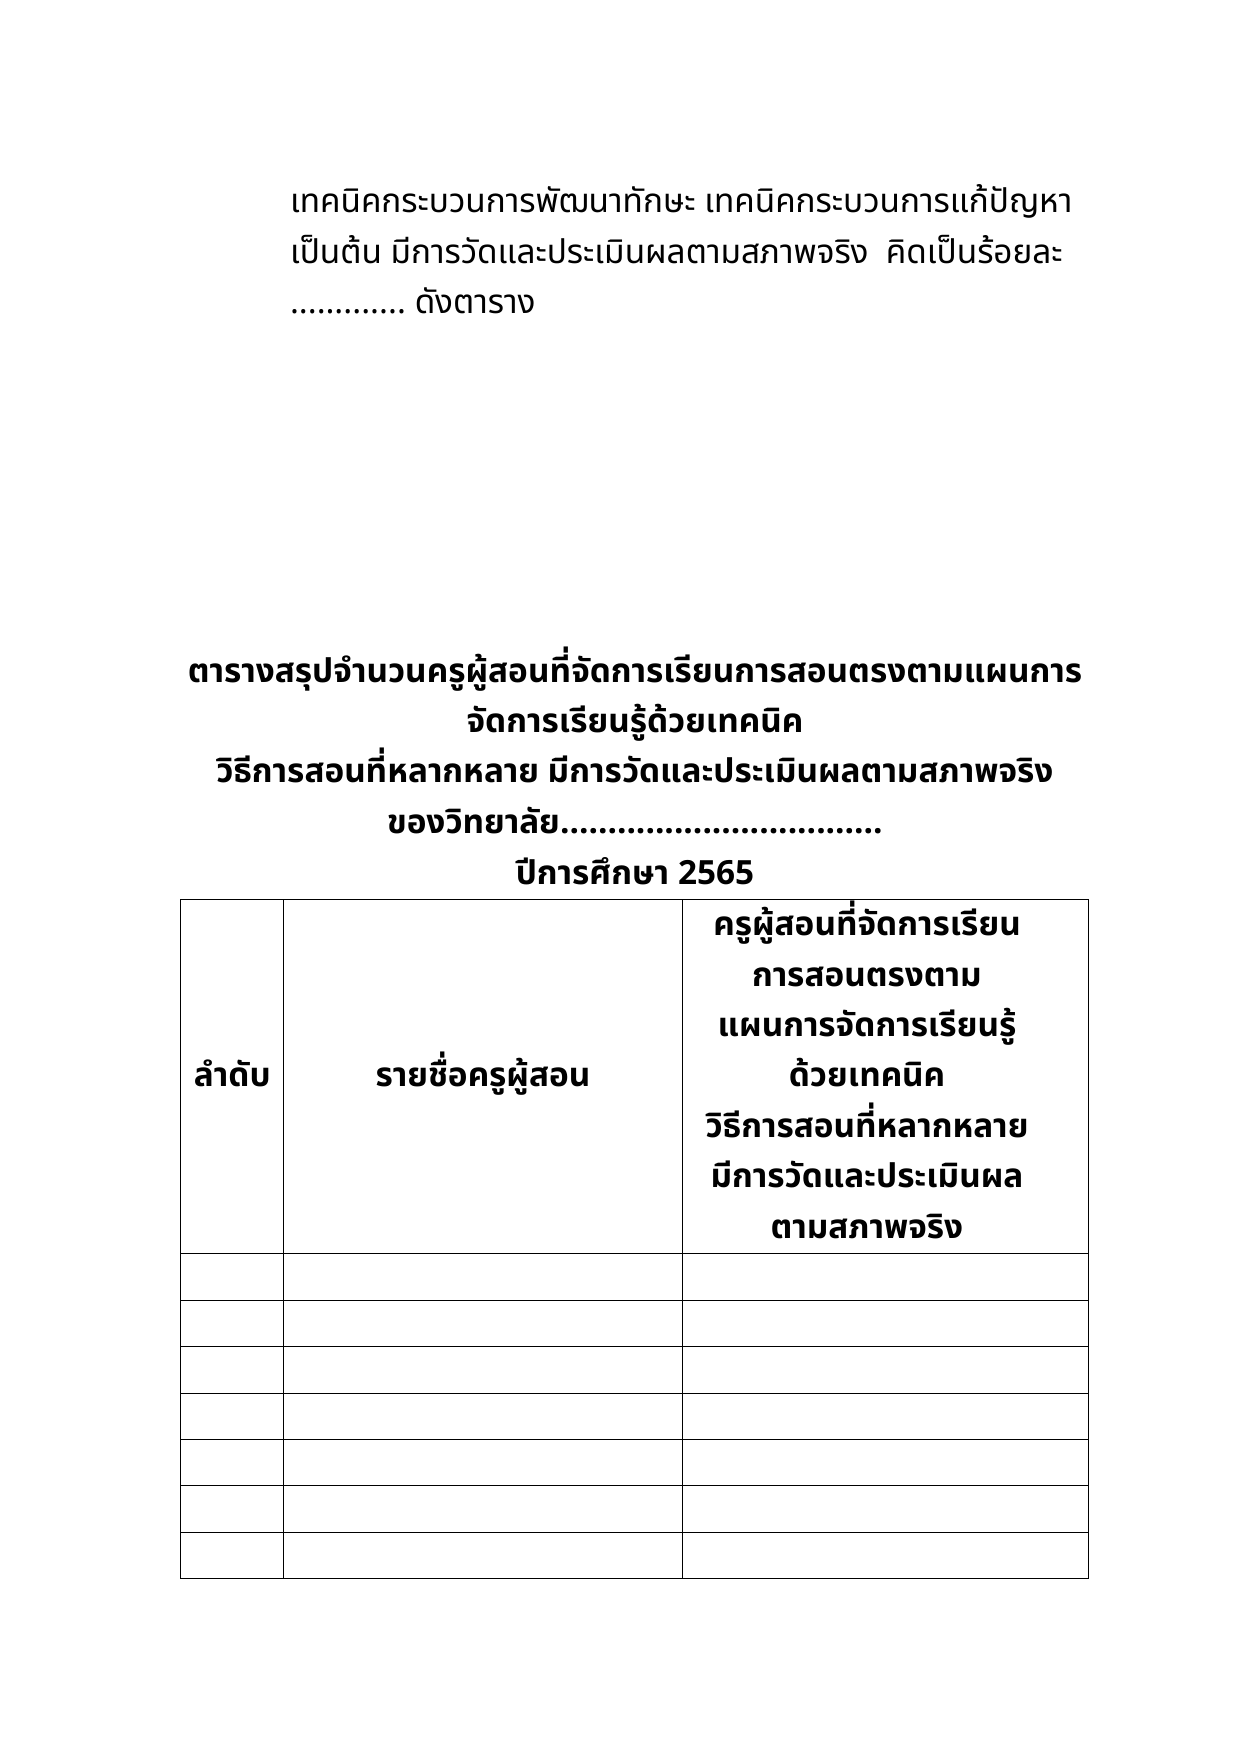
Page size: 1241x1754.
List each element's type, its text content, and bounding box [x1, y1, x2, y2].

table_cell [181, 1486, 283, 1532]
text ของวิทยาลัย.................................. [177, 798, 1092, 848]
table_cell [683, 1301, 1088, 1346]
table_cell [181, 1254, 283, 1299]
text วิธีการสอนที่หลากหลาย มีการวัดและประเมินผลตามสภาพจริง [177, 747, 1092, 798]
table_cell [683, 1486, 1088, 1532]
text ตารางสรุปจำนวนครูผู้สอนที่จัดการเรียนการสอนตรงตามแผนการจัดการเรียนรู้ด้วยเทคนิค [177, 647, 1092, 747]
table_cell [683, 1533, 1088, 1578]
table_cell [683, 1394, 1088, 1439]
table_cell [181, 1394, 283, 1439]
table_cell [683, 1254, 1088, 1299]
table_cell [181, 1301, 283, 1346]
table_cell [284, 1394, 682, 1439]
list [252, 177, 1092, 329]
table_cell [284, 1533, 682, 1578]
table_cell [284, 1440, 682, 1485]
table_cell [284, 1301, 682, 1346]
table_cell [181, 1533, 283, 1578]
text ปีการศึกษา 2565 [177, 848, 1092, 899]
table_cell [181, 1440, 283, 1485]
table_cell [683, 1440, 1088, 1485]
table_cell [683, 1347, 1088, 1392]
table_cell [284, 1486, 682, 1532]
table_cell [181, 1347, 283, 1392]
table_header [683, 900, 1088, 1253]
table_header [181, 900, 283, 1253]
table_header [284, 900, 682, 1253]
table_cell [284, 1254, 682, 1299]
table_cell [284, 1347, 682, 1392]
